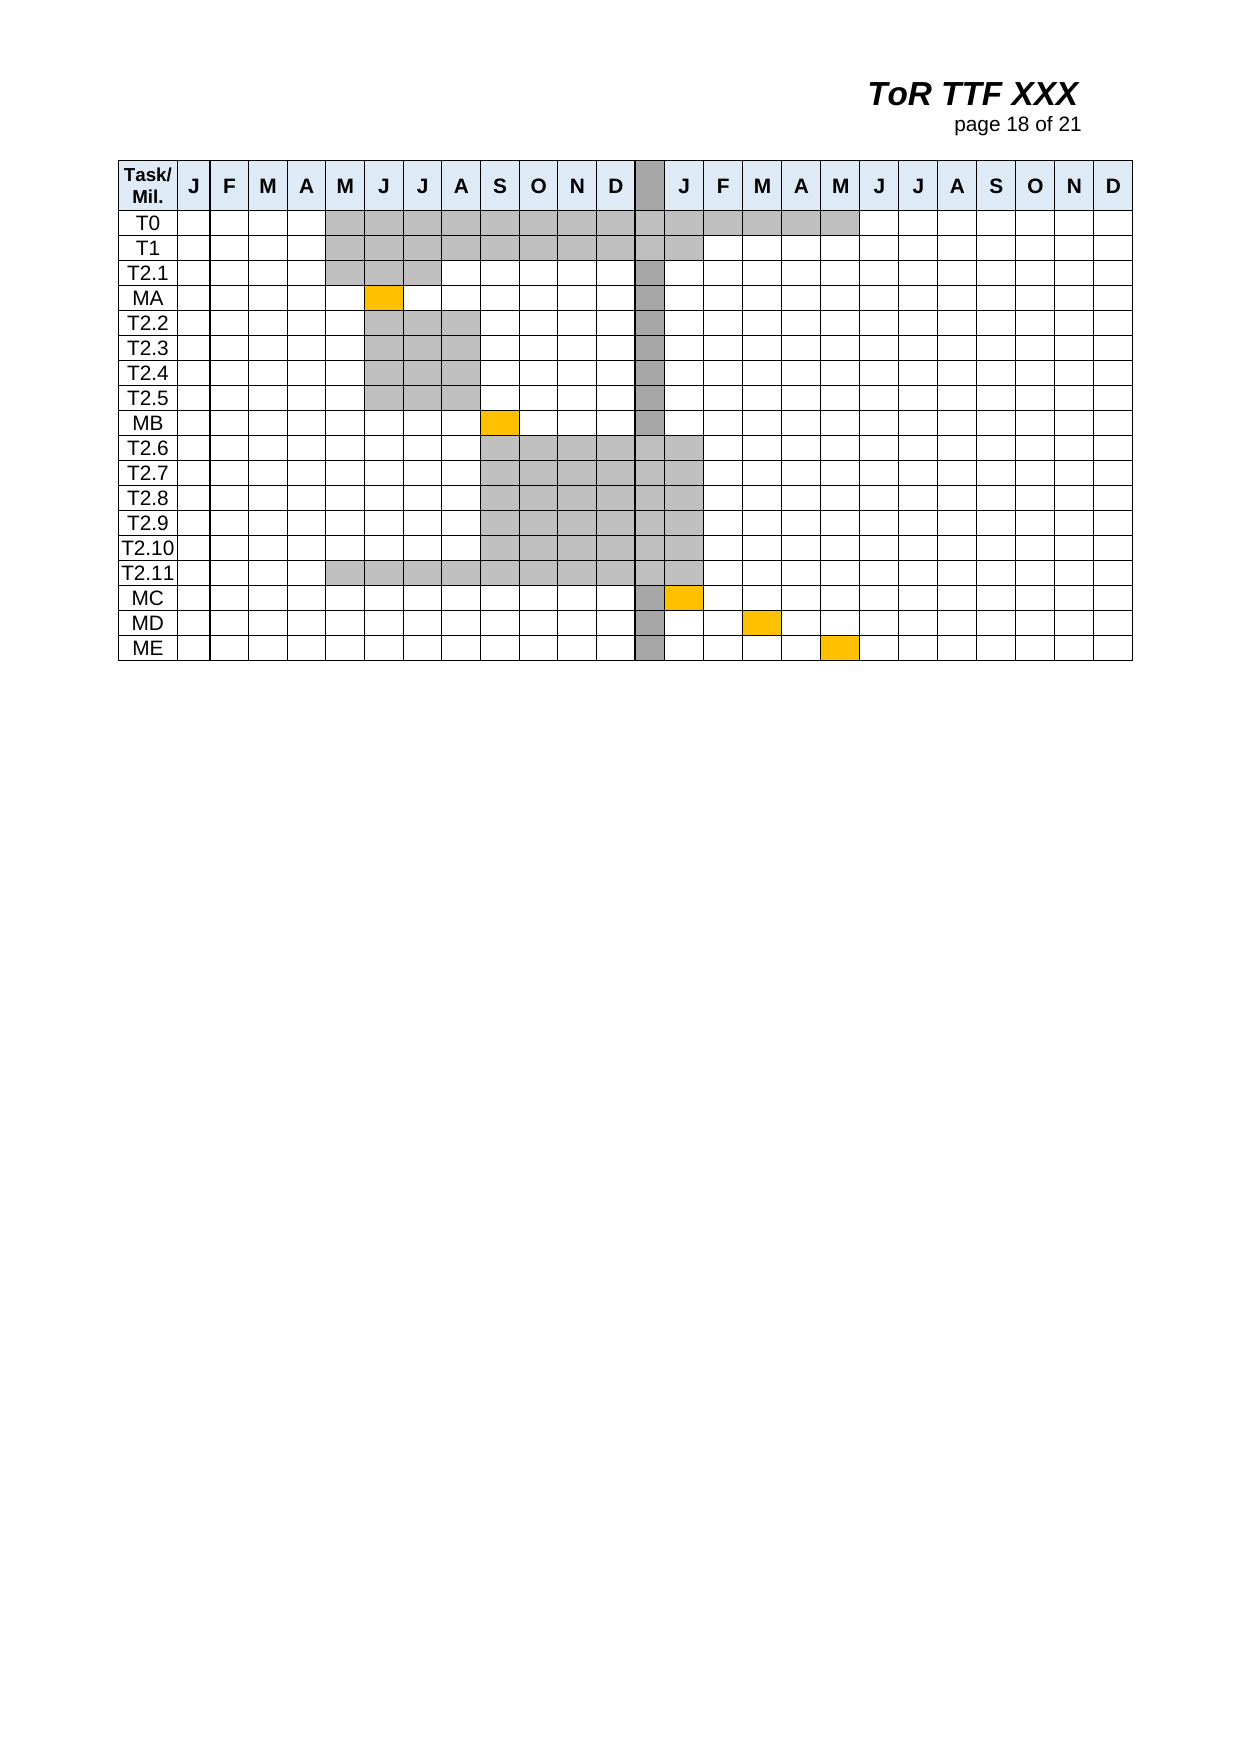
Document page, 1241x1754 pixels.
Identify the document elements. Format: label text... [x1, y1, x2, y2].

table_cell [481, 486, 519, 510]
table_cell [211, 311, 248, 335]
table_cell [636, 411, 664, 435]
table_cell [704, 511, 742, 535]
table_cell [558, 536, 596, 560]
table_cell [597, 586, 634, 610]
table_cell [938, 486, 976, 510]
table_cell [211, 536, 248, 560]
table_cell [178, 286, 209, 310]
table_cell [704, 211, 742, 235]
table_cell [558, 436, 596, 460]
table_cell [288, 611, 325, 635]
table_cell [665, 411, 703, 435]
table_cell [249, 336, 287, 360]
table_cell [365, 261, 403, 285]
table_cell [743, 261, 781, 285]
table_cell [860, 611, 898, 635]
table_cell [597, 211, 634, 235]
table_cell [899, 211, 937, 235]
table_cell [597, 386, 634, 410]
table_cell [899, 536, 937, 560]
table_cell [1016, 261, 1054, 285]
table_cell [481, 436, 519, 460]
table_cell [481, 286, 519, 310]
table_header S [481, 161, 519, 210]
table_cell MC [119, 586, 177, 610]
table_cell [404, 211, 441, 235]
table_cell [665, 361, 703, 385]
table_cell [977, 236, 1015, 260]
table_cell [404, 461, 441, 485]
table_cell T2.7 [119, 461, 177, 485]
table_cell [520, 211, 557, 235]
table_cell [665, 286, 703, 310]
table_cell [442, 311, 480, 335]
table_header M [821, 161, 859, 210]
table_cell [743, 611, 781, 635]
table_cell [365, 336, 403, 360]
table_cell [938, 411, 976, 435]
table_cell MD [119, 611, 177, 635]
table_cell [860, 411, 898, 435]
table_cell [404, 636, 441, 660]
table_cell [782, 311, 820, 335]
table_cell [899, 586, 937, 610]
table_header F [211, 161, 248, 210]
table_cell [782, 636, 820, 660]
table_cell [1055, 436, 1093, 460]
table_cell [288, 311, 325, 335]
table_header J [899, 161, 937, 210]
table_cell [743, 286, 781, 310]
table_cell [636, 236, 664, 260]
table_cell [860, 236, 898, 260]
table_cell [597, 636, 634, 660]
table_cell [520, 361, 557, 385]
table_cell [520, 436, 557, 460]
table_cell [899, 336, 937, 360]
table_cell [704, 536, 742, 560]
table_header J [860, 161, 898, 210]
table_cell [326, 636, 364, 660]
table_cell [743, 586, 781, 610]
table_cell [977, 361, 1015, 385]
table_cell [782, 261, 820, 285]
table_cell [743, 436, 781, 460]
table_cell [977, 411, 1015, 435]
table_cell [821, 511, 859, 535]
table_cell [1094, 311, 1132, 335]
table_cell [704, 386, 742, 410]
table_cell [178, 211, 209, 235]
table_cell [636, 611, 664, 635]
table_cell [481, 211, 519, 235]
table_cell [636, 636, 664, 660]
table_cell [1055, 211, 1093, 235]
table_cell [442, 461, 480, 485]
table_cell T2.5 [119, 386, 177, 410]
table_cell [1055, 261, 1093, 285]
table_cell [249, 586, 287, 610]
table_cell [326, 486, 364, 510]
table_cell [860, 261, 898, 285]
table_cell [636, 586, 664, 610]
table_cell [1016, 561, 1054, 585]
table_cell [326, 561, 364, 585]
table_cell [597, 236, 634, 260]
table_cell [821, 236, 859, 260]
table_cell [288, 636, 325, 660]
table_cell [249, 636, 287, 660]
table_cell [326, 586, 364, 610]
table_cell [938, 461, 976, 485]
table_cell [442, 561, 480, 585]
table_cell [1016, 211, 1054, 235]
table_cell [938, 386, 976, 410]
table_cell [1055, 236, 1093, 260]
table_cell [665, 636, 703, 660]
table_cell [597, 411, 634, 435]
table_cell [404, 586, 441, 610]
table_cell [821, 436, 859, 460]
table_cell [558, 586, 596, 610]
table_cell [442, 636, 480, 660]
table_cell [178, 336, 209, 360]
table_header A [938, 161, 976, 210]
table_cell [782, 211, 820, 235]
table_cell [821, 361, 859, 385]
table_cell [442, 511, 480, 535]
table_cell [178, 411, 209, 435]
table_cell [520, 561, 557, 585]
table_cell [1016, 536, 1054, 560]
table_cell [597, 361, 634, 385]
table_cell [326, 386, 364, 410]
table_cell [597, 461, 634, 485]
table_cell [442, 386, 480, 410]
table_cell [211, 586, 248, 610]
table_cell [782, 236, 820, 260]
table_cell [704, 411, 742, 435]
table_cell T0 [119, 211, 177, 235]
table_cell [558, 236, 596, 260]
table_cell [481, 261, 519, 285]
table_cell [977, 611, 1015, 635]
table_cell [365, 411, 403, 435]
table_cell [977, 461, 1015, 485]
table_cell [404, 261, 441, 285]
table_cell [597, 486, 634, 510]
table_cell [326, 311, 364, 335]
table_cell [442, 211, 480, 235]
table_cell [326, 261, 364, 285]
table_header J [365, 161, 403, 210]
table_cell [1055, 536, 1093, 560]
table_cell [743, 211, 781, 235]
table_cell [481, 461, 519, 485]
table_cell [1055, 586, 1093, 610]
table_cell [938, 586, 976, 610]
table_cell [288, 561, 325, 585]
table_cell [1055, 286, 1093, 310]
table_cell [211, 486, 248, 510]
table_cell [821, 411, 859, 435]
table_cell [1094, 636, 1132, 660]
table_cell [558, 511, 596, 535]
table_cell [558, 561, 596, 585]
table_cell [249, 461, 287, 485]
table_cell [636, 561, 664, 585]
table_cell [704, 561, 742, 585]
table_header A [782, 161, 820, 210]
table_cell [743, 561, 781, 585]
table_cell [558, 411, 596, 435]
table_cell [249, 561, 287, 585]
table_header M [326, 161, 364, 210]
table_cell [558, 386, 596, 410]
table_cell [899, 461, 937, 485]
table_cell [782, 486, 820, 510]
table_cell [1094, 561, 1132, 585]
table_cell [597, 336, 634, 360]
table_header J [665, 161, 703, 210]
table_cell [821, 636, 859, 660]
table_cell [977, 211, 1015, 235]
table_cell [636, 486, 664, 510]
table_cell [1055, 336, 1093, 360]
table_cell [178, 386, 209, 410]
table_cell [938, 361, 976, 385]
table_cell [860, 636, 898, 660]
table_cell [743, 361, 781, 385]
table_cell [1094, 211, 1132, 235]
table_cell [665, 586, 703, 610]
table_cell [178, 261, 209, 285]
table_cell [442, 261, 480, 285]
table_cell MB [119, 411, 177, 435]
table_cell [288, 486, 325, 510]
table_cell [211, 411, 248, 435]
table_cell [211, 611, 248, 635]
table_cell [704, 286, 742, 310]
table_cell [442, 486, 480, 510]
table_cell [704, 336, 742, 360]
table_cell [782, 361, 820, 385]
table_cell [558, 486, 596, 510]
table_cell [249, 311, 287, 335]
table_cell [211, 561, 248, 585]
table_cell [636, 211, 664, 235]
table_cell [558, 261, 596, 285]
table_cell [178, 636, 209, 660]
table_cell [1055, 611, 1093, 635]
table_cell [782, 436, 820, 460]
table_cell [665, 336, 703, 360]
table_cell [1016, 461, 1054, 485]
table_cell [481, 411, 519, 435]
table_cell [481, 536, 519, 560]
table_cell [442, 286, 480, 310]
table_cell [1055, 411, 1093, 435]
table_cell [821, 486, 859, 510]
table_cell [481, 611, 519, 635]
table_cell [636, 436, 664, 460]
table_cell [404, 536, 441, 560]
table_cell [636, 286, 664, 310]
table_header Task/ Mil. [119, 161, 177, 210]
table_cell [520, 261, 557, 285]
table_cell [178, 436, 209, 460]
table_cell [178, 511, 209, 535]
table_cell [782, 386, 820, 410]
table_cell [704, 486, 742, 510]
table_cell [520, 386, 557, 410]
table_cell [249, 486, 287, 510]
table_cell [899, 511, 937, 535]
table_cell [558, 311, 596, 335]
table_cell [899, 311, 937, 335]
table_cell [821, 611, 859, 635]
table_header A [442, 161, 480, 210]
table_cell [821, 561, 859, 585]
table_cell [782, 536, 820, 560]
table_cell [860, 561, 898, 585]
table_cell [520, 311, 557, 335]
table_cell [520, 611, 557, 635]
table_cell [211, 636, 248, 660]
table_cell [326, 211, 364, 235]
table_cell [178, 236, 209, 260]
table_cell [899, 286, 937, 310]
table_cell [899, 486, 937, 510]
table_cell [481, 361, 519, 385]
table_cell [178, 586, 209, 610]
table_cell MA [119, 286, 177, 310]
table_cell [704, 236, 742, 260]
table_cell [782, 461, 820, 485]
table_cell T2.4 [119, 361, 177, 385]
table_cell [938, 311, 976, 335]
table_cell [249, 261, 287, 285]
table_cell [178, 311, 209, 335]
table_cell [326, 511, 364, 535]
table_cell [1094, 386, 1132, 410]
table_cell [704, 461, 742, 485]
table_cell [636, 361, 664, 385]
table_cell [860, 211, 898, 235]
table_cell [558, 611, 596, 635]
table_cell [1016, 236, 1054, 260]
table_cell [1055, 386, 1093, 410]
table_cell [899, 236, 937, 260]
table_cell [1094, 286, 1132, 310]
table_cell [211, 286, 248, 310]
table_cell [211, 461, 248, 485]
table_cell [1016, 586, 1054, 610]
table_cell [597, 286, 634, 310]
table_cell [636, 386, 664, 410]
table_cell [520, 336, 557, 360]
table_cell [597, 536, 634, 560]
table_cell [704, 611, 742, 635]
table_cell [938, 511, 976, 535]
table_cell [977, 336, 1015, 360]
table_cell [938, 561, 976, 585]
table_cell [938, 286, 976, 310]
table_cell [782, 586, 820, 610]
table_cell [404, 411, 441, 435]
table_cell [365, 211, 403, 235]
table_cell [860, 486, 898, 510]
table_cell [743, 236, 781, 260]
table_header J [178, 161, 209, 210]
table_cell [821, 211, 859, 235]
table_cell [442, 361, 480, 385]
table_header D [597, 161, 634, 210]
table_cell [249, 236, 287, 260]
table_cell [520, 586, 557, 610]
table_cell [782, 561, 820, 585]
table_cell [365, 436, 403, 460]
table_cell [704, 311, 742, 335]
table_cell [1055, 311, 1093, 335]
table_header [636, 161, 664, 210]
table_cell [1016, 486, 1054, 510]
table_header D [1094, 161, 1132, 210]
table_cell [1094, 611, 1132, 635]
table_cell ME [119, 636, 177, 660]
table_cell [288, 261, 325, 285]
table_cell [288, 236, 325, 260]
table_cell [1016, 611, 1054, 635]
table_cell [665, 611, 703, 635]
table_cell [743, 636, 781, 660]
table_cell [481, 386, 519, 410]
table_cell [249, 611, 287, 635]
table_cell [520, 486, 557, 510]
table_cell [1094, 461, 1132, 485]
table_cell [743, 511, 781, 535]
table_cell [821, 286, 859, 310]
table_cell [860, 511, 898, 535]
table_cell [1055, 511, 1093, 535]
table_cell [288, 286, 325, 310]
table_cell [743, 461, 781, 485]
table_cell [211, 336, 248, 360]
table_cell [404, 286, 441, 310]
table_cell [597, 311, 634, 335]
table_cell [1094, 361, 1132, 385]
table_cell [404, 561, 441, 585]
table_cell [211, 386, 248, 410]
table_cell [178, 561, 209, 585]
table_cell [481, 561, 519, 585]
table_cell [1055, 361, 1093, 385]
table_cell [178, 611, 209, 635]
table_cell [326, 611, 364, 635]
table_cell [481, 336, 519, 360]
table_cell [743, 336, 781, 360]
table_cell [520, 536, 557, 560]
table_cell [636, 461, 664, 485]
table_cell [1055, 461, 1093, 485]
table_header A [288, 161, 325, 210]
table_cell [899, 636, 937, 660]
table_cell [938, 611, 976, 635]
table_cell [178, 536, 209, 560]
table_cell [597, 561, 634, 585]
table_cell [1016, 386, 1054, 410]
table_cell [743, 411, 781, 435]
table_cell [977, 261, 1015, 285]
table_cell [365, 611, 403, 635]
table_cell [178, 361, 209, 385]
table_cell [860, 461, 898, 485]
table_cell [665, 561, 703, 585]
table_cell [249, 511, 287, 535]
table_cell [288, 386, 325, 410]
table_cell [636, 336, 664, 360]
table_cell [821, 386, 859, 410]
table_cell [520, 236, 557, 260]
table_cell [211, 511, 248, 535]
table_cell [520, 411, 557, 435]
table_cell [597, 436, 634, 460]
table_cell [326, 361, 364, 385]
table_cell [704, 586, 742, 610]
table_header O [520, 161, 557, 210]
table_cell T2.6 [119, 436, 177, 460]
table_cell [743, 536, 781, 560]
table_cell [636, 311, 664, 335]
table_cell [821, 586, 859, 610]
table_cell [977, 561, 1015, 585]
table_cell [481, 311, 519, 335]
table_cell [249, 286, 287, 310]
table_cell [860, 386, 898, 410]
table_cell [404, 311, 441, 335]
table_cell [899, 411, 937, 435]
table_cell [481, 511, 519, 535]
table_cell [211, 211, 248, 235]
table_cell [288, 411, 325, 435]
table_cell [1055, 636, 1093, 660]
table_cell [520, 511, 557, 535]
table_cell [404, 386, 441, 410]
table_header M [249, 161, 287, 210]
table_cell [1094, 536, 1132, 560]
table_cell [1055, 486, 1093, 510]
table_cell [404, 361, 441, 385]
table_cell [977, 311, 1015, 335]
table_cell [938, 436, 976, 460]
table_cell [288, 536, 325, 560]
table_cell [1016, 336, 1054, 360]
table_cell [326, 461, 364, 485]
table_cell [326, 336, 364, 360]
table_cell [558, 461, 596, 485]
table_header F [704, 161, 742, 210]
table_cell [899, 436, 937, 460]
table_cell [288, 461, 325, 485]
table_cell [899, 386, 937, 410]
table_cell T2.3 [119, 336, 177, 360]
table_cell [249, 536, 287, 560]
table_cell T2.10 [119, 536, 177, 560]
table_cell [1016, 411, 1054, 435]
table_cell [1094, 411, 1132, 435]
table_cell [665, 311, 703, 335]
table_cell [821, 311, 859, 335]
table_cell [326, 536, 364, 560]
table_header N [558, 161, 596, 210]
table_cell [288, 586, 325, 610]
table_cell [442, 586, 480, 610]
table_cell [860, 286, 898, 310]
table_cell T2.11 [119, 561, 177, 585]
table_cell T2.8 [119, 486, 177, 510]
table_cell [520, 286, 557, 310]
table_cell [211, 236, 248, 260]
table_cell [365, 311, 403, 335]
table_cell [860, 436, 898, 460]
table_cell [899, 261, 937, 285]
table_cell [520, 461, 557, 485]
table_cell [860, 336, 898, 360]
table_cell [404, 611, 441, 635]
table_cell [782, 511, 820, 535]
table_cell [821, 261, 859, 285]
table_cell [404, 486, 441, 510]
table_cell [442, 536, 480, 560]
table_cell [326, 411, 364, 435]
table_cell [782, 411, 820, 435]
table_cell [365, 361, 403, 385]
table_cell [860, 311, 898, 335]
table_cell [249, 386, 287, 410]
table_cell [665, 461, 703, 485]
table_cell T2.1 [119, 261, 177, 285]
table_cell [249, 361, 287, 385]
table_cell [1094, 586, 1132, 610]
table_cell [977, 586, 1015, 610]
table_cell [1094, 336, 1132, 360]
table_cell [1094, 261, 1132, 285]
table_cell [636, 536, 664, 560]
table_cell [211, 361, 248, 385]
table_cell [899, 361, 937, 385]
table_cell [743, 386, 781, 410]
table_cell [520, 636, 557, 660]
table_header M [743, 161, 781, 210]
table_header O [1016, 161, 1054, 210]
table_header N [1055, 161, 1093, 210]
table_cell [977, 386, 1015, 410]
table_cell [938, 261, 976, 285]
table_cell [365, 386, 403, 410]
table_cell [938, 236, 976, 260]
table_cell [558, 361, 596, 385]
table_cell [288, 211, 325, 235]
table_cell [597, 611, 634, 635]
table_cell [442, 336, 480, 360]
table_cell [249, 411, 287, 435]
table_cell [1016, 286, 1054, 310]
table_cell [365, 561, 403, 585]
table_cell [178, 461, 209, 485]
table_cell [636, 261, 664, 285]
table_cell [365, 286, 403, 310]
table_cell [326, 236, 364, 260]
table_cell [211, 436, 248, 460]
table_cell [1094, 511, 1132, 535]
table_cell [178, 486, 209, 510]
table_cell [288, 336, 325, 360]
table_cell [704, 436, 742, 460]
table_cell [558, 336, 596, 360]
table_cell [481, 636, 519, 660]
table_cell [899, 611, 937, 635]
table_cell [938, 211, 976, 235]
table_cell [1016, 436, 1054, 460]
table_cell [365, 536, 403, 560]
table_cell [1094, 436, 1132, 460]
table_cell [288, 511, 325, 535]
table_cell [365, 636, 403, 660]
table_cell [743, 311, 781, 335]
table_cell [636, 511, 664, 535]
table_cell [404, 511, 441, 535]
table_cell [704, 636, 742, 660]
table_cell [704, 361, 742, 385]
table_cell [743, 486, 781, 510]
table_cell [665, 386, 703, 410]
table_cell [365, 586, 403, 610]
table_cell [977, 486, 1015, 510]
table_cell [558, 286, 596, 310]
table_cell [326, 286, 364, 310]
table_cell [665, 211, 703, 235]
table_cell [249, 436, 287, 460]
table_cell [211, 261, 248, 285]
table_cell [1094, 236, 1132, 260]
table_cell [782, 286, 820, 310]
table_cell [288, 436, 325, 460]
table_cell [365, 486, 403, 510]
table_cell [481, 236, 519, 260]
table_cell [404, 336, 441, 360]
table_cell [597, 511, 634, 535]
table_cell [404, 436, 441, 460]
table_cell [442, 236, 480, 260]
table_cell [1094, 486, 1132, 510]
table_cell [365, 511, 403, 535]
table_cell [665, 511, 703, 535]
table_cell [704, 261, 742, 285]
table_cell [782, 336, 820, 360]
table_cell [665, 486, 703, 510]
table_cell [977, 536, 1015, 560]
table_cell [558, 636, 596, 660]
table_cell [597, 261, 634, 285]
table_cell [365, 461, 403, 485]
table_cell [365, 236, 403, 260]
table_cell [442, 436, 480, 460]
table_cell [665, 536, 703, 560]
table_cell [442, 411, 480, 435]
table_cell T1 [119, 236, 177, 260]
table_cell [665, 236, 703, 260]
table_cell [1016, 511, 1054, 535]
table_cell [977, 636, 1015, 660]
table_cell [1016, 311, 1054, 335]
table_cell [1016, 636, 1054, 660]
table_cell [821, 536, 859, 560]
table_cell [938, 536, 976, 560]
table_cell [249, 211, 287, 235]
table_cell [665, 436, 703, 460]
table_cell [860, 586, 898, 610]
table_header J [404, 161, 441, 210]
table_cell [938, 336, 976, 360]
table_cell [665, 261, 703, 285]
table_cell [938, 636, 976, 660]
table_cell [326, 436, 364, 460]
table_cell [821, 461, 859, 485]
table_cell [860, 361, 898, 385]
table_cell [404, 236, 441, 260]
table_cell [782, 611, 820, 635]
table_cell [1055, 561, 1093, 585]
table_cell [977, 511, 1015, 535]
table_cell [288, 361, 325, 385]
table_cell [481, 586, 519, 610]
table_cell [1016, 361, 1054, 385]
table_cell T2.2 [119, 311, 177, 335]
table_cell [977, 286, 1015, 310]
table_cell [558, 211, 596, 235]
table_cell [899, 561, 937, 585]
table_cell [442, 611, 480, 635]
table_cell T2.9 [119, 511, 177, 535]
table_cell [860, 536, 898, 560]
table_cell [977, 436, 1015, 460]
table_header S [977, 161, 1015, 210]
table_cell [821, 336, 859, 360]
